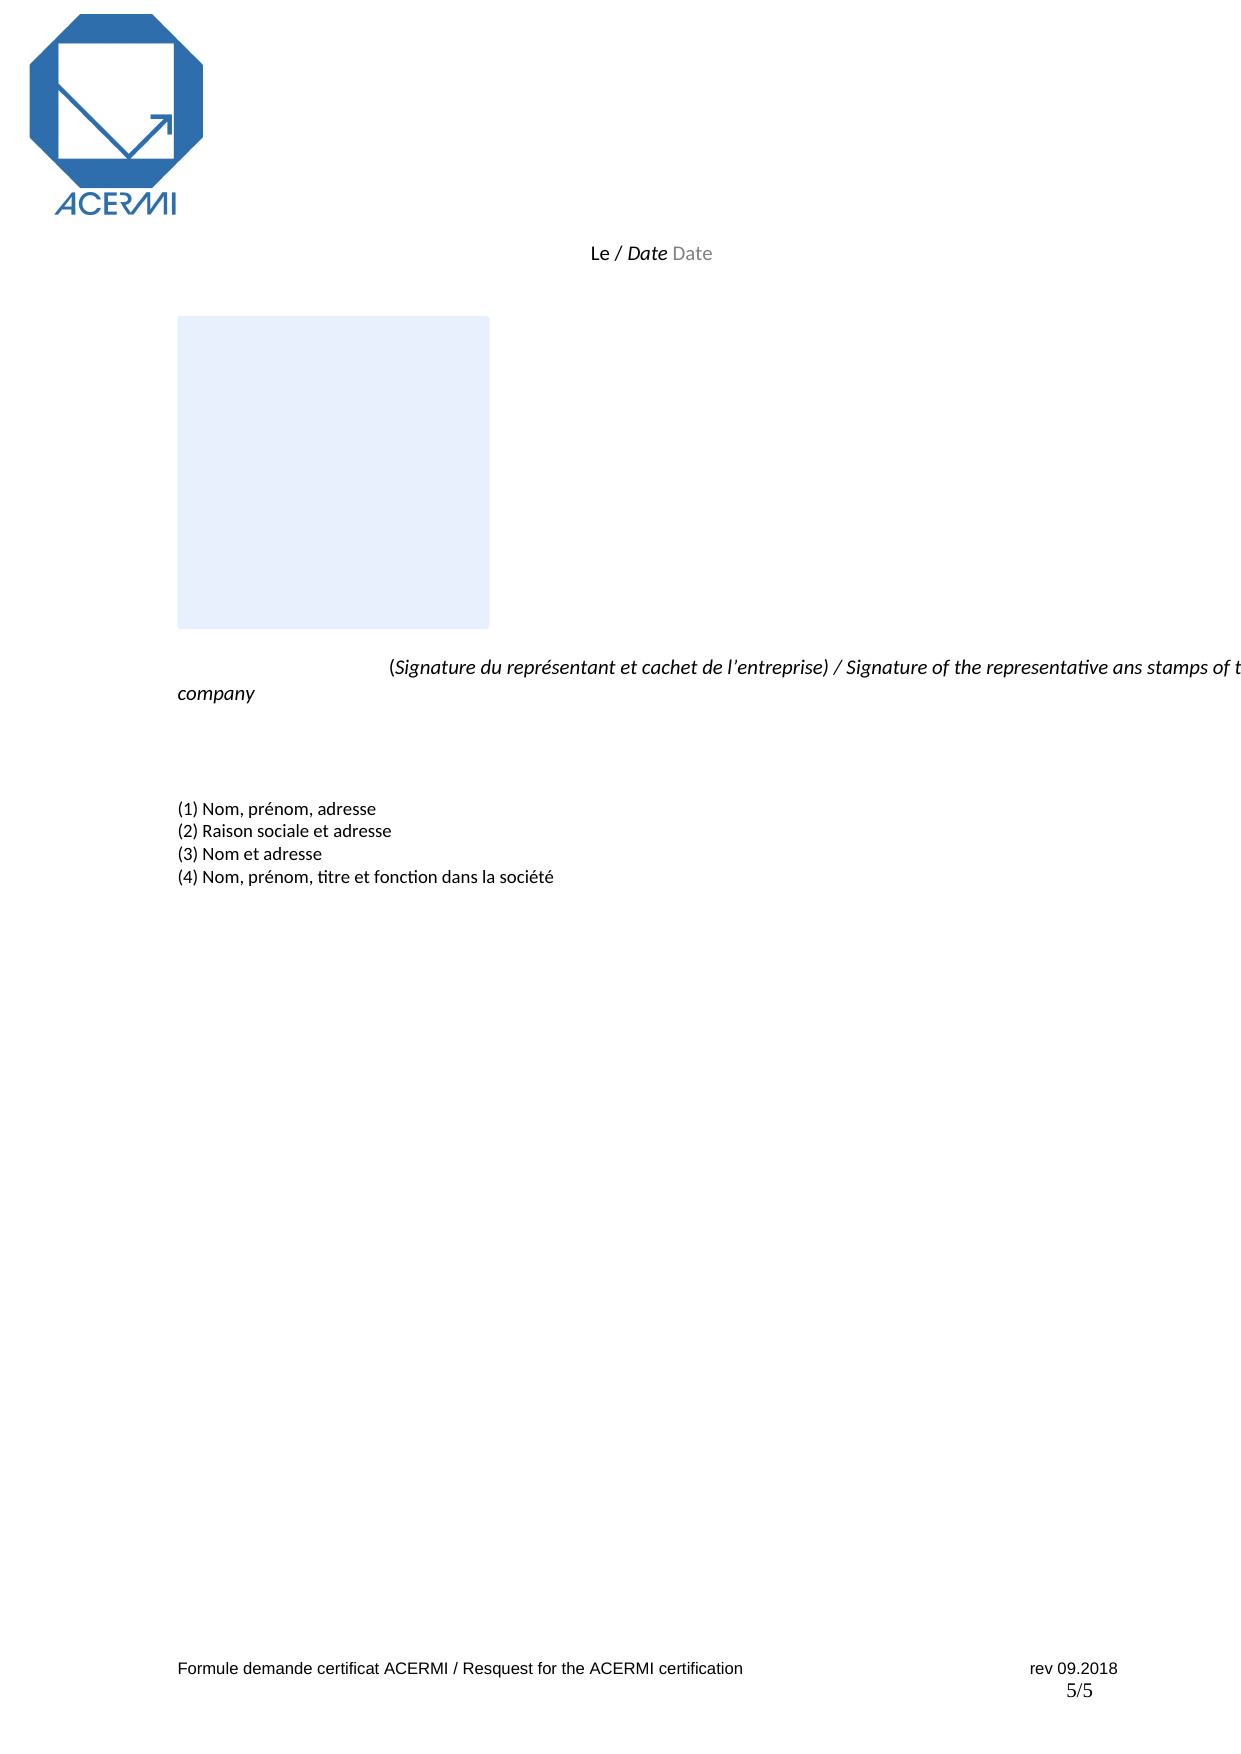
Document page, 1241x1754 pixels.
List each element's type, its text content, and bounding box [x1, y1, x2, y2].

text (3) Nom et adresse [177, 843, 1092, 866]
text (1) Nom, prénom, adresse [177, 797, 1092, 820]
text (Signature du représentant et cachet de l’entreprise) / Signature of the representative ans stamps of the company [177, 654, 1092, 705]
picture [29, 14, 203, 215]
text (2) Raison sociale et adresse [177, 820, 1092, 843]
text (4) Nom, prénom, titre et fonction dans la société [177, 866, 1092, 888]
text Le / Date [177, 240, 1092, 266]
picture [177, 316, 490, 629]
